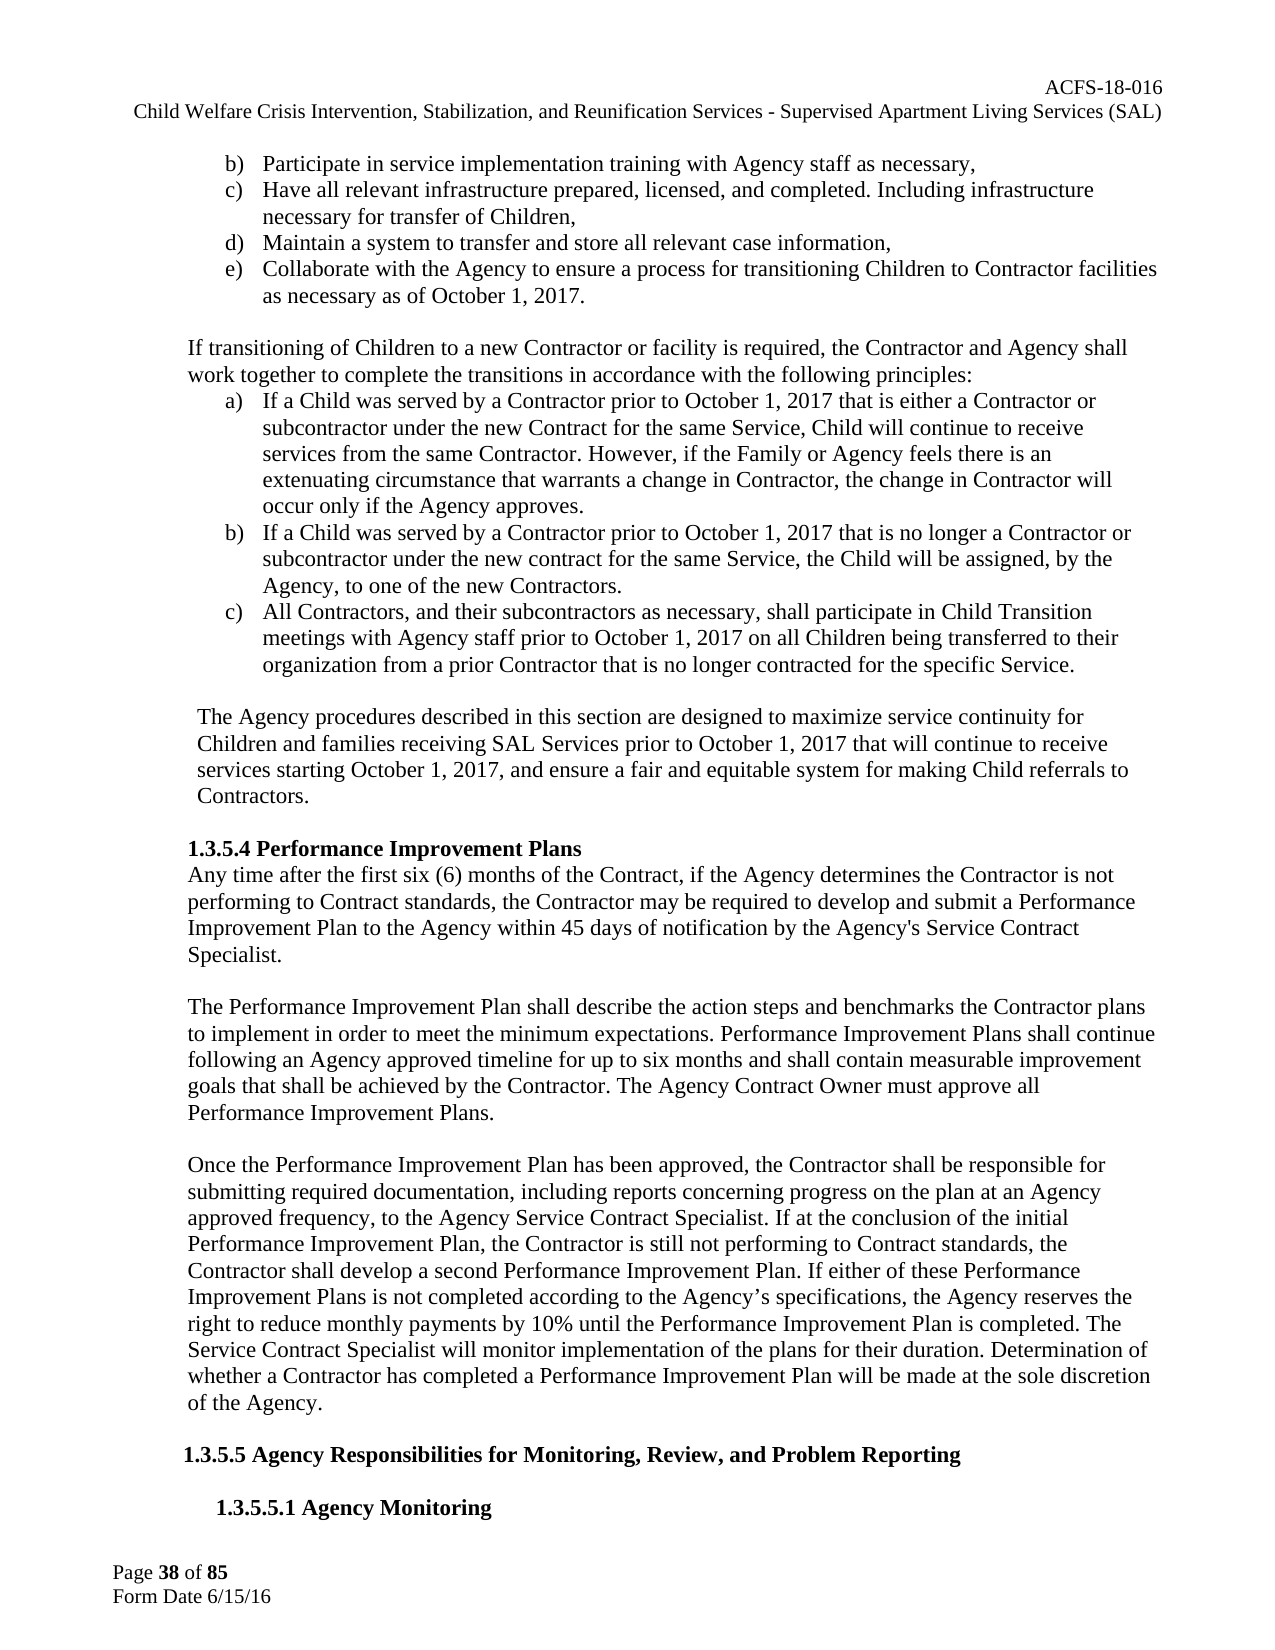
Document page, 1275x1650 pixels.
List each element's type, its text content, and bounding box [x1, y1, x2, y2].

list Participate in service implementation training with Agency staff as necessary, [225, 150, 1162, 176]
text 1.3.5.5 Agency Responsibilities for Monitoring, Review, and Problem Reporting [183, 1441, 1162, 1468]
list Collaborate with the Agency to ensure a process for transitioning Children to Contractor facilities as necessary as of October 1, 2017. [225, 255, 1162, 308]
list Have all relevant infrastructure prepared, licensed, and completed. Including infrastructure necessary for transfer of Children, [225, 176, 1162, 229]
text 1.3.5.5.1 Agency Monitoring [187, 1494, 1162, 1520]
list If a Child was served by a Contractor prior to October 1, 2017 that is no longer a Contractor or subcontractor under the new contract for the same Service, the Child will be assigned, by the Agency, to one of the new Contractors. [225, 519, 1162, 598]
text Any time after the first six (6) months of the Contract, if the Agency determines the Contractor is not performing to Contract standards, the Contractor may be required to develop and submit a Performance Improvement Plan to the Agency within 45 days of notification by the Agency's Service Contract Specialist. [187, 862, 1162, 967]
text 1.3.5.4 Performance Improvement Plans [169, 835, 1162, 862]
list If a Child was served by a Contractor prior to October 1, 2017 that is either a Contractor or subcontractor under the new Contract for the same Service, Child will continue to receive services from the same Contractor. However, if the Family or Agency feels there is an extenuating circumstance that warrants a change in Contractor, the change in Contractor will occur only if the Agency approves. [225, 387, 1162, 519]
text Once the Performance Improvement Plan has been approved, the Contractor shall be responsible for submitting required documentation, including reports concerning progress on the plan at an Agency approved frequency, to the Agency Service Contract Specialist. If at the conclusion of the initial Performance Improvement Plan, the Contractor is still not performing to Contract standards, the Contractor shall develop a second Performance Improvement Plan. If either of these Performance Improvement Plans is not completed according to the Agency’s specifications, the Agency reserves the right to reduce monthly payments by 10% until the Performance Improvement Plan is completed. The Service Contract Specialist will monitor implementation of the plans for their duration. Determination of whether a Contractor has completed a Performance Improvement Plan will be made at the sole discretion of the Agency. [187, 1151, 1162, 1415]
text The Performance Improvement Plan shall describe the action steps and benchmarks the Contractor plans to implement in order to meet the minimum expectations. Performance Improvement Plans shall continue following an Agency approved timeline for up to six months and shall contain measurable improvement goals that shall be achieved by the Contractor. The Agency Contract Owner must approve all Performance Improvement Plans. [187, 993, 1162, 1125]
text The Agency procedures described in this section are designed to maximize service continuity for Children and families receiving SAL Services prior to October 1, 2017 that will continue to receive services starting October 1, 2017, and ensure a fair and equitable system for making Child referrals to Contractors. [197, 703, 1162, 809]
text If transitioning of Children to a new Contractor or facility is required, the Contractor and Agency shall work together to complete the transitions in accordance with the following principles: [187, 334, 1162, 387]
list Maintain a system to transfer and store all relevant case information, [225, 229, 1162, 255]
list All Contractors, and their subcontractors as necessary, shall participate in Child Transition meetings with Agency staff prior to October 1, 2017 on all Children being transferred to their organization from a prior Contractor that is no longer contracted for the specific Service. [225, 598, 1162, 677]
